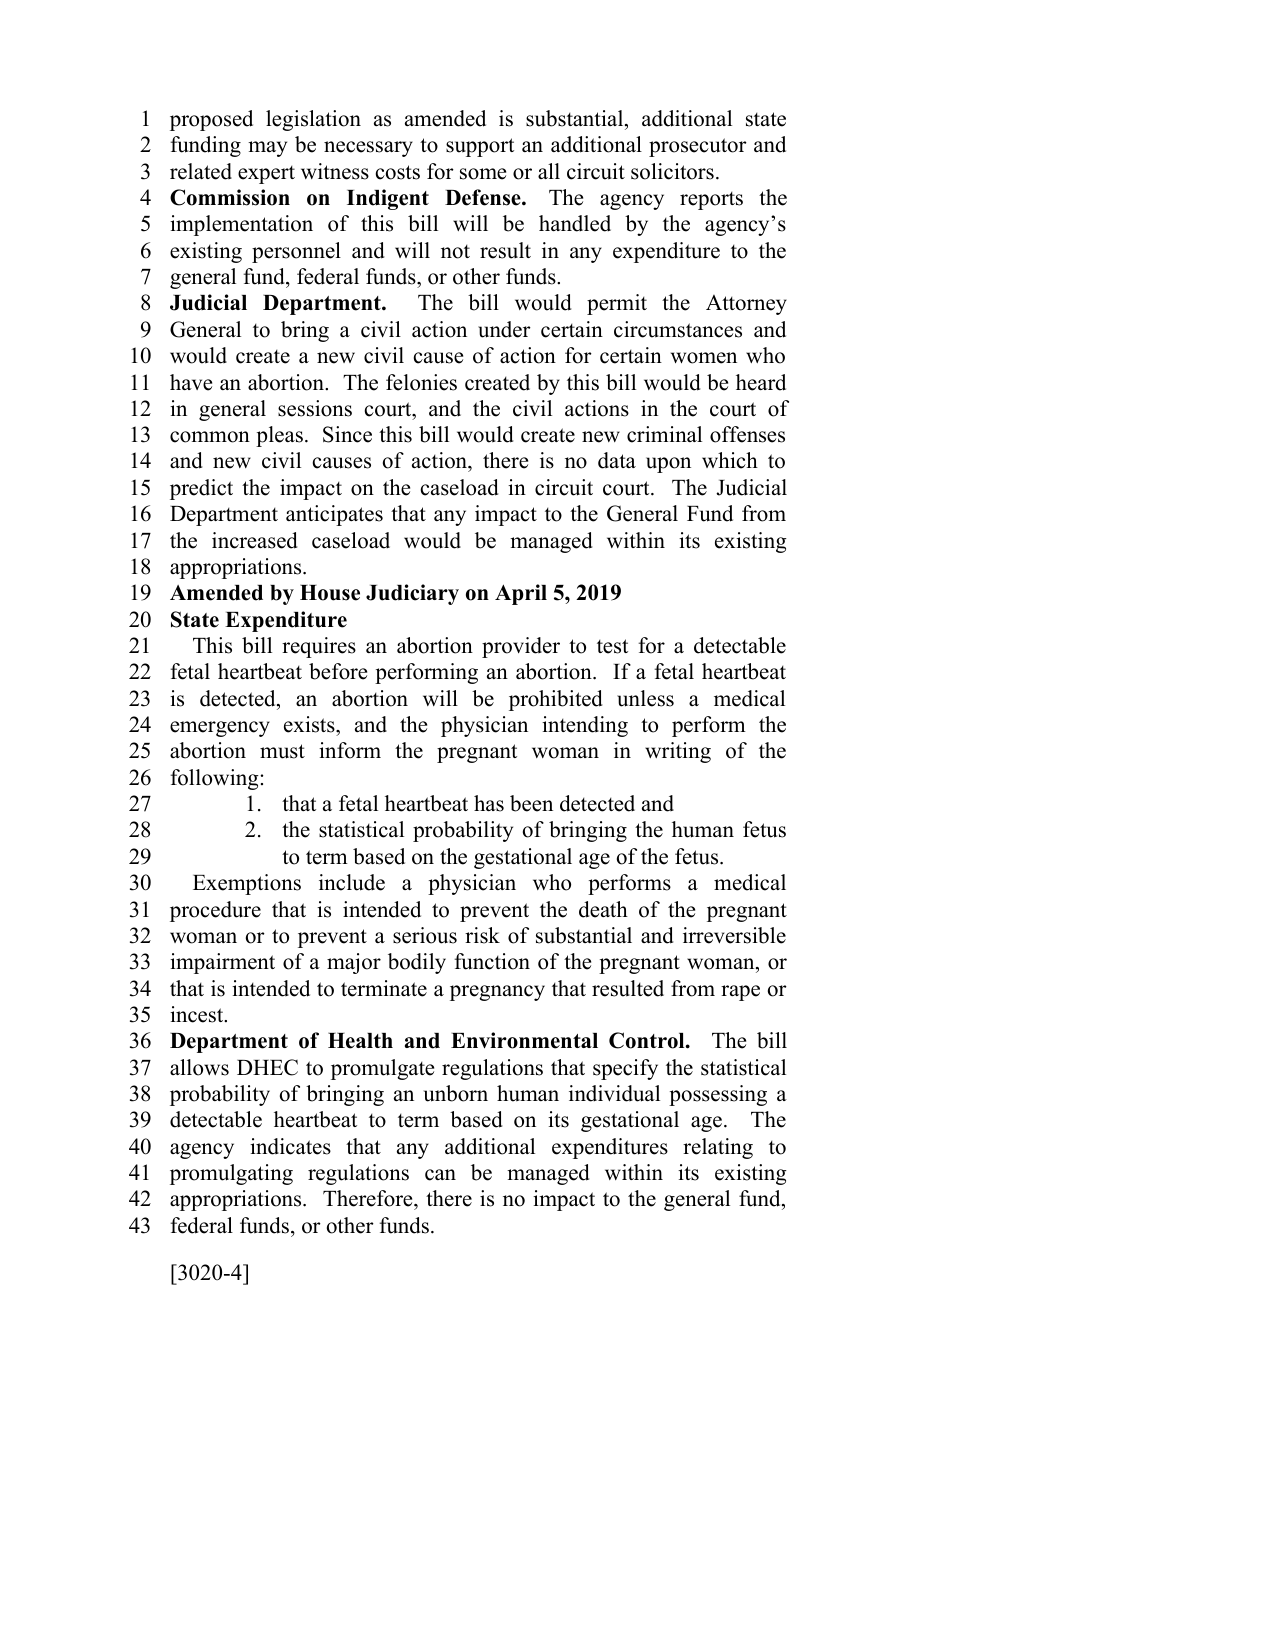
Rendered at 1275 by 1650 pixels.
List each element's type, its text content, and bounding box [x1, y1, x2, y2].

text 1. that a fetal heartbeat has been detected and [244, 790, 787, 817]
text State Expenditure [169, 606, 787, 632]
text Amended by House Judiciary on April 5, 2019 [169, 579, 787, 606]
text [169, 105, 787, 184]
text Exemptions include a physician who performs a medical procedure that is intended to prevent the death of the pregnant woman or to prevent a serious risk of substantial and irreversible impairment of a major bodily function of the pregnant woman, or that is intended to terminate a pregnancy that resulted from rape or incest. [169, 869, 787, 1027]
text Commission on Indigent Defense. The agency reports the implementation of this bill will be handled by the agency’s existing personnel and will not result in any expenditure to the general fund, federal funds, or other funds. [169, 184, 787, 289]
text Judicial Department. The bill would permit the Attorney General to bring a civil action under certain circumstances and would create a new civil cause of action for certain women who have an abortion. The felonies created by this bill would be heard in general sessions court, and the civil actions in the court of common pleas. Since this bill would create new criminal offenses and new civil causes of action, there is no data upon which to predict the impact on the caseload in circuit court. The Judicial Department anticipates that any impact to the General Fund from the increased caseload would be managed within its existing appropriations. [169, 289, 787, 579]
text Department of Health and Environmental Control. The bill allows DHEC to promulgate regulations that specify the statistical probability of bringing an unborn human individual possessing a detectable heartbeat to term based on its gestational age. The agency indicates that any additional expenditures relating to promulgating regulations can be managed within its existing appropriations. Therefore, there is no impact to the general fund, federal funds, or other funds. [169, 1027, 787, 1238]
text 2. the statistical probability of bringing the human fetus to term based on the gestational age of the fetus. [244, 817, 787, 869]
text This bill requires an abortion provider to test for a detectable fetal heartbeat before performing an abortion. If a fetal heartbeat is detected, an abortion will be prohibited unless a medical emergency exists, and the physician intending to perform the abortion must inform the pregnant woman in writing of the following: [169, 632, 787, 790]
